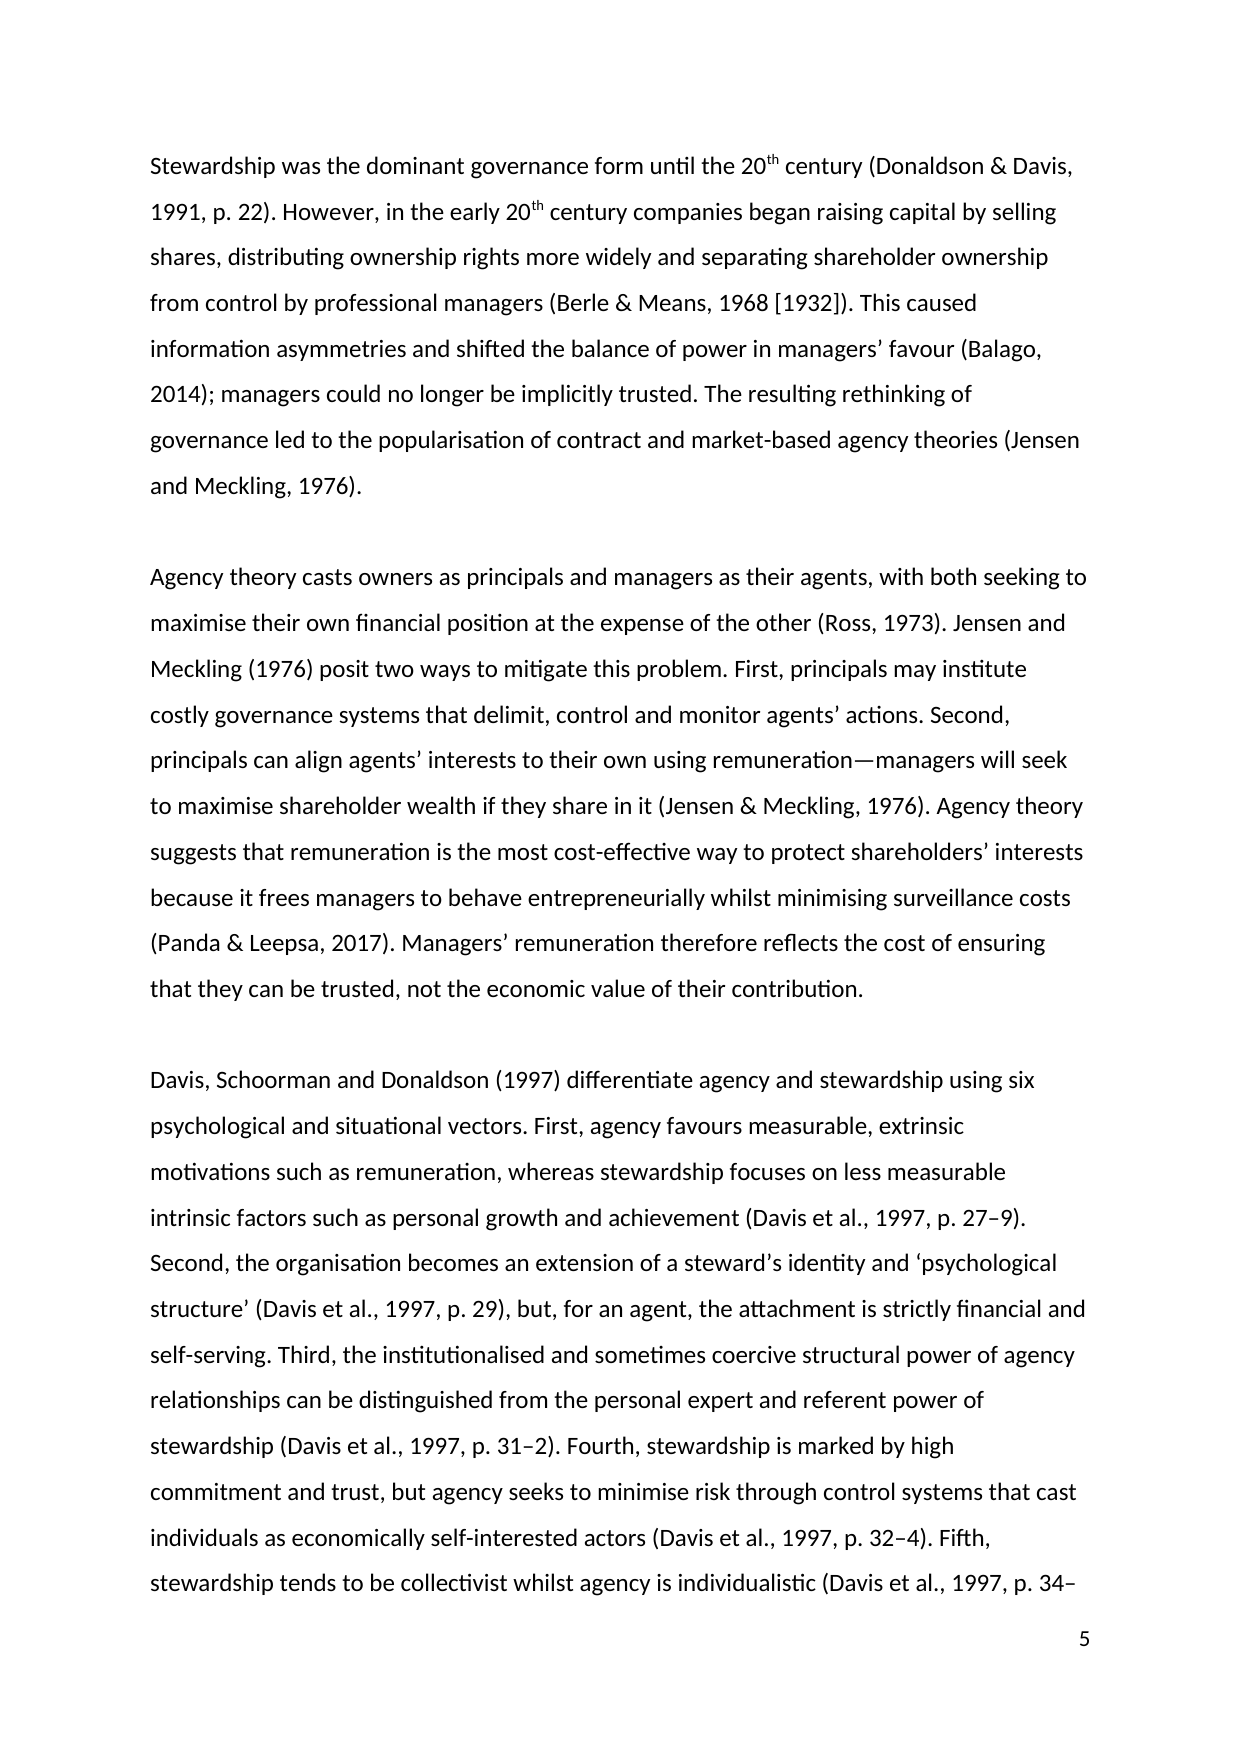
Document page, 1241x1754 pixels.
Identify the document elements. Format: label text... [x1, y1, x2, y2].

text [150, 1064, 1090, 1598]
text Stewardship was the dominant governance form until the 20th century (Donaldson & Davis, 1991, p. 22). However, in the early 20th century companies began raising capital by selling shares, distributing ownership rights more widely and separating shareholder ownership from control by professional managers (Berle & Means, 1968 [1932]). This caused information asymmetries and shifted the balance of power in managers’ favour (Balago, 2014); managers could no longer be implicitly trusted. The resulting rethinking of governance led to the popularisation of contract and market-based agency theories (Jensen and Meckling, 1976). [150, 150, 1090, 501]
text Agency theory casts owners as principals and managers as their agents, with both seeking to maximise their own financial position at the expense of the other (Ross, 1973). Jensen and Meckling (1976) posit two ways to mitigate this problem. First, principals may institute costly governance systems that delimit, control and monitor agents’ actions. Second, principals can align agents’ interests to their own using remuneration—managers will seek to maximise shareholder wealth if they share in it (Jensen & Meckling, 1976). Agency theory suggests that remuneration is the most cost-effective way to protect shareholders’ interests because it frees managers to behave entrepreneurially whilst minimising surveillance costs (Panda & Leepsa, 2017). Managers’ remuneration therefore reflects the cost of ensuring that they can be trusted, not the economic value of their contribution. [150, 562, 1090, 1004]
